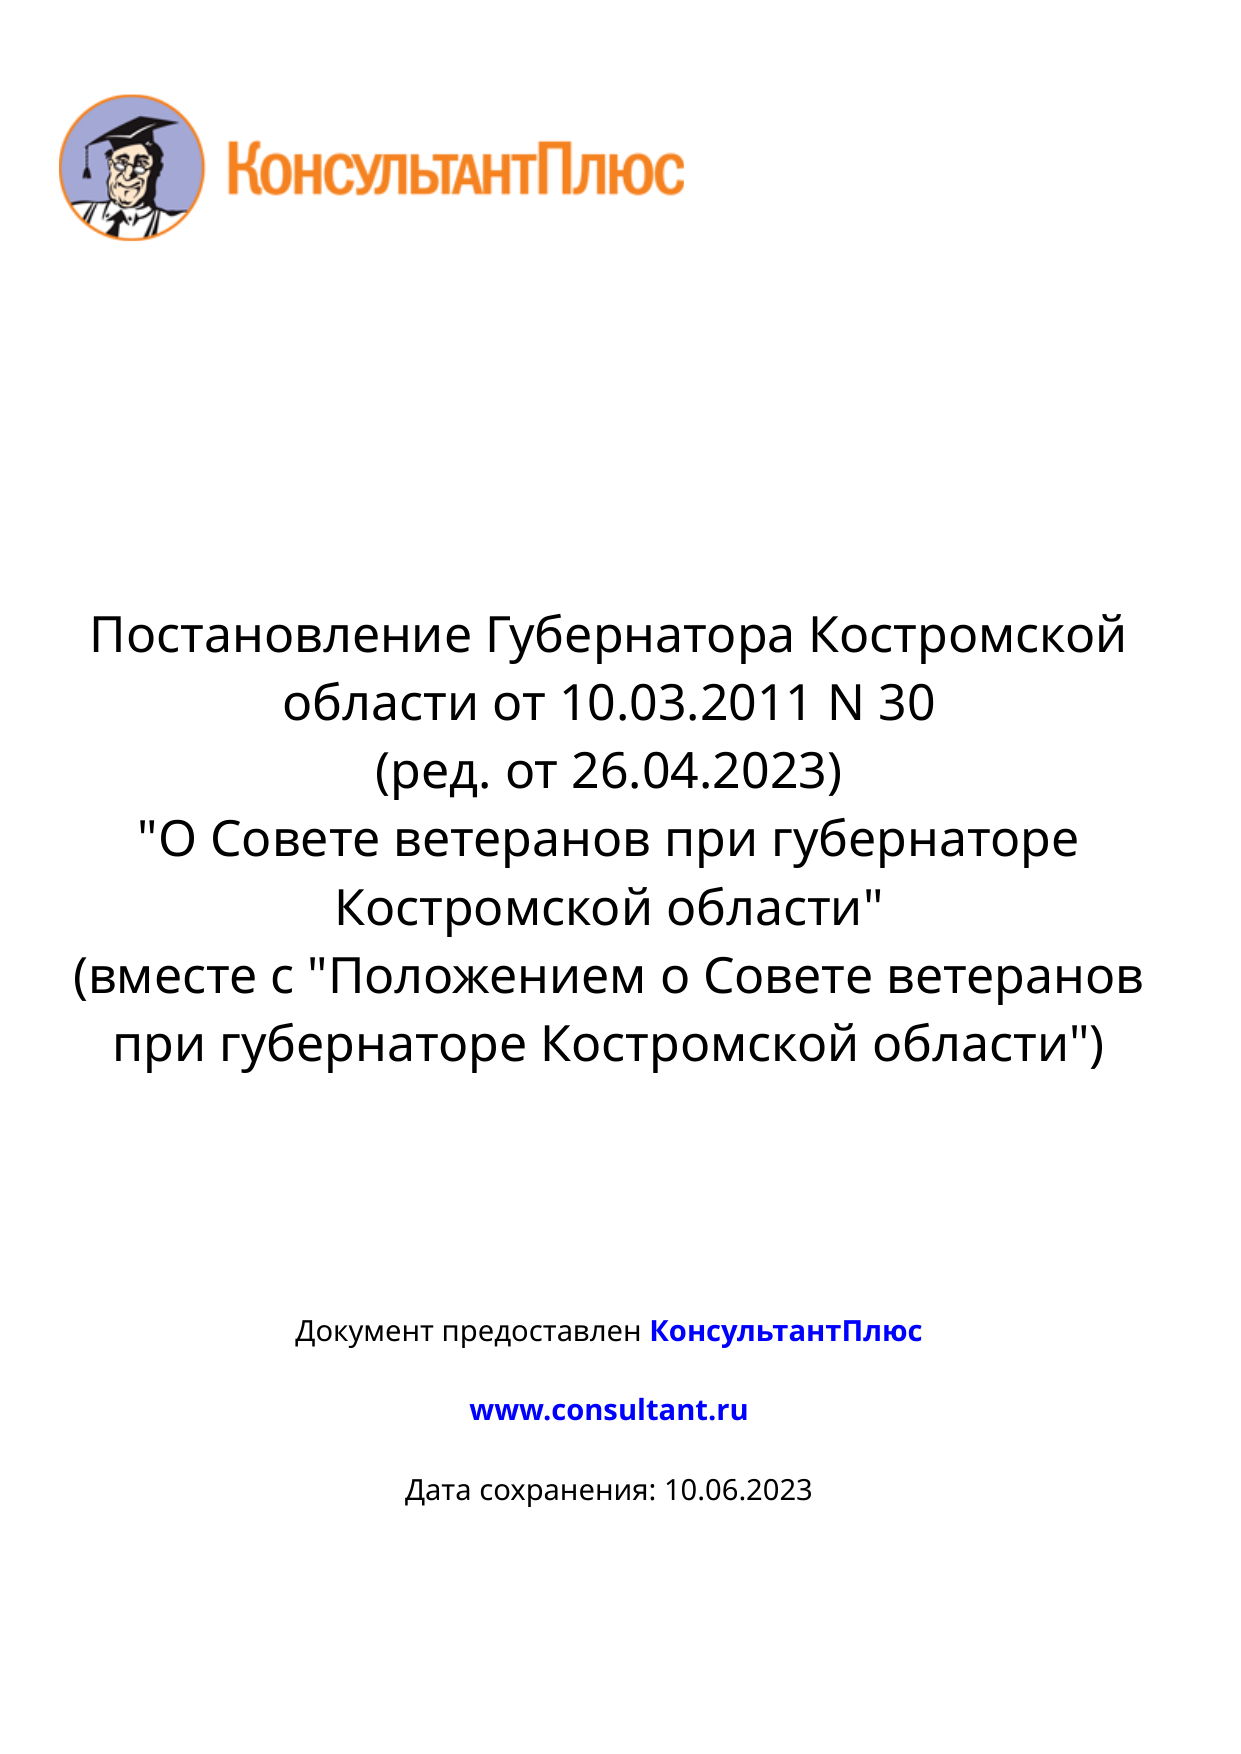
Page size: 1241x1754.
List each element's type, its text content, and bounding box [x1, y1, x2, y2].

table_cell Постановление Губернатора Костромской области от 10.03.2011 N 30 (ред. от 26.04.2023) "О Совете ветеранов при губернаторе Костромской области" (вместе с "Положением о Совете ветеранов при губернаторе Костромской области") [51, 403, 1167, 1272]
table_cell Документ предоставлен КонсультантПлюс www.consultant.ru Дата сохранения: 10.06.2023 [51, 1272, 1167, 1587]
table_header [51, 88, 1167, 403]
picture [59, 93, 684, 243]
